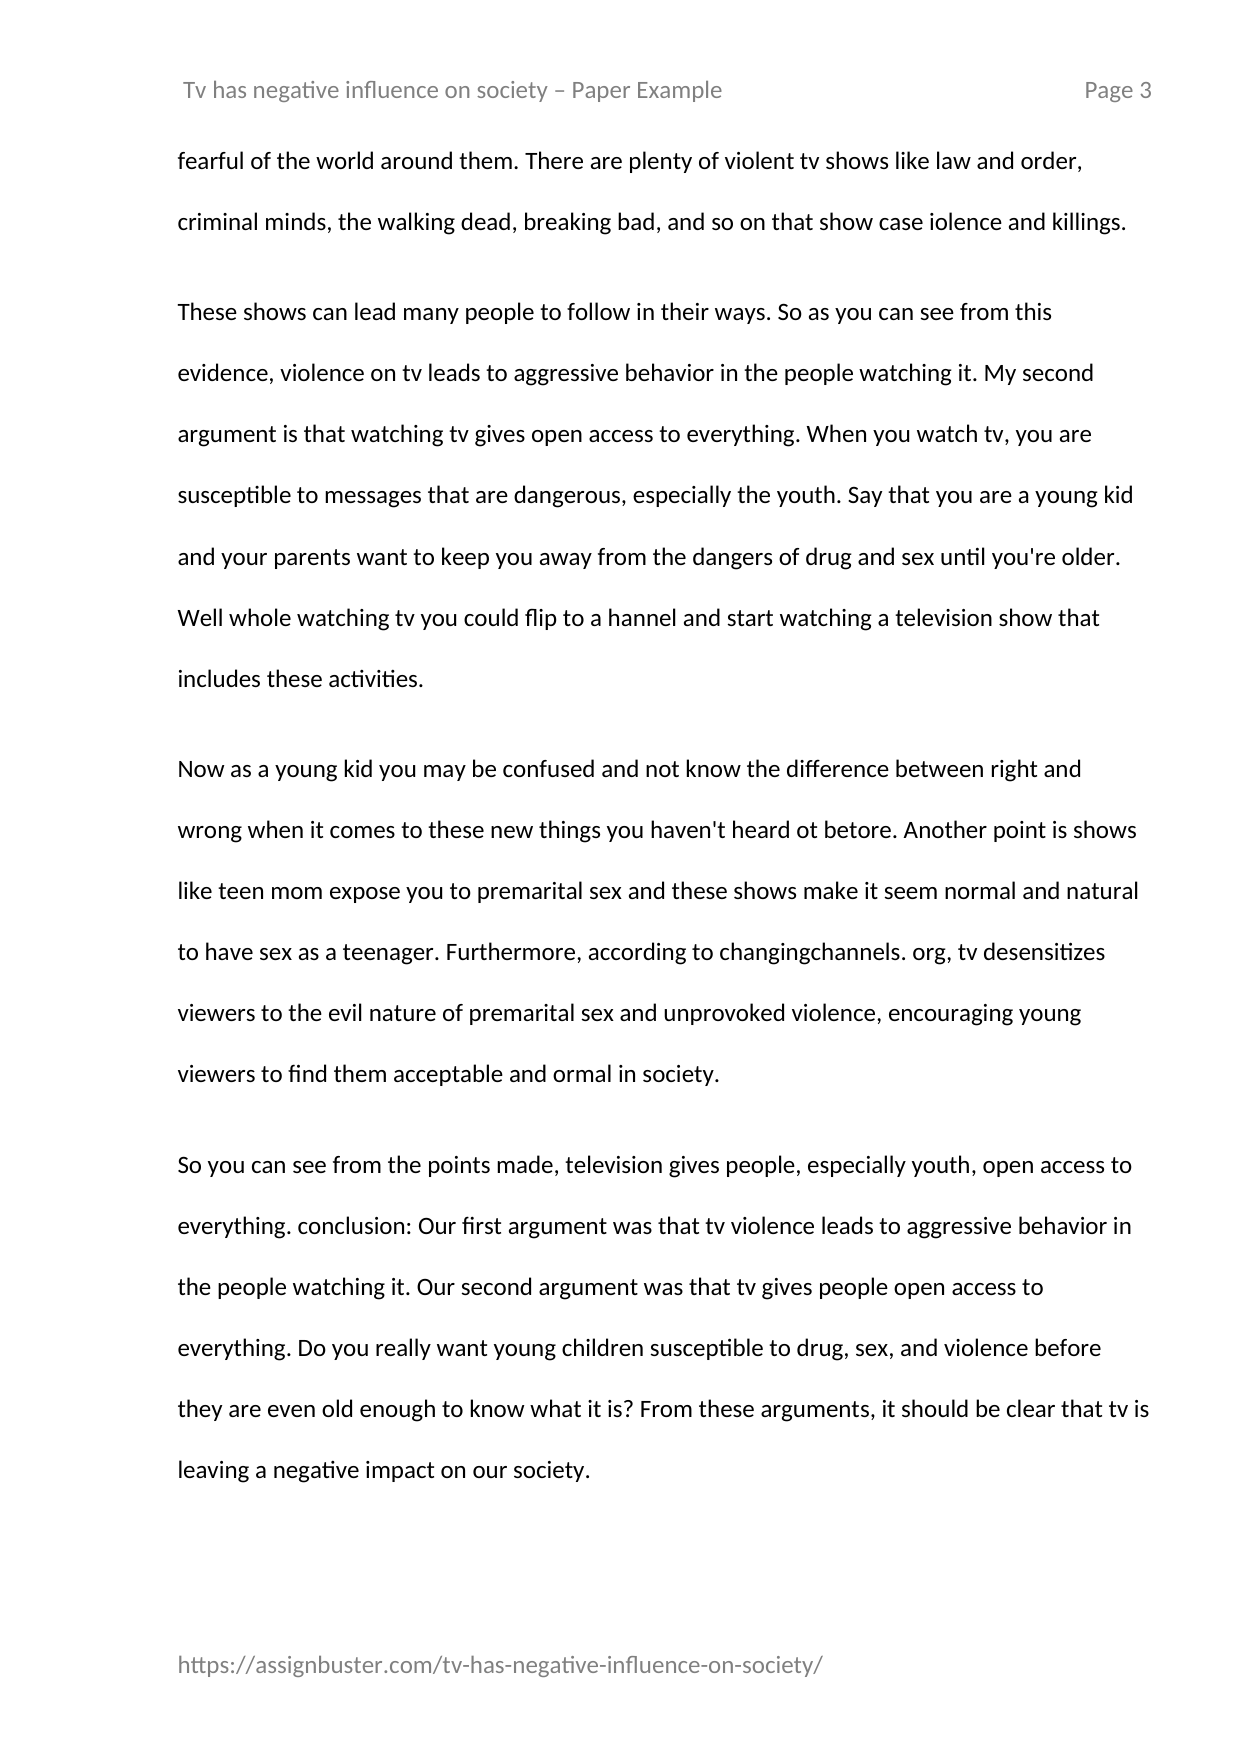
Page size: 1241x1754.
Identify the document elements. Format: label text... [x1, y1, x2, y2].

text So you can see from the points made, television gives people, especially youth, open access to everything. conclusion: Our first argument was that tv violence leads to aggressive behavior in the people watching it. Our second argument was that tv gives people open access to everything. Do you really want young children susceptible to drug, sex, and violence before they are even old enough to know what it is? From these arguments, it should be clear that tv is leaving a negative impact on our society. [177, 1149, 1152, 1485]
text Now as a young kid you may be confused and not know the difference between right and wrong when it comes to these new things you haven't heard ot betore. Another point is shows like teen mom expose you to premarital sex and these shows make it seem normal and natural to have sex as a teenager. Furthermore, according to changingchannels. org, tv desensitizes viewers to the evil nature of premarital sex and unprovoked violence, encouraging young viewers to find them acceptable and ormal in society. [177, 753, 1152, 1089]
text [177, 145, 1152, 237]
text These shows can lead many people to follow in their ways. So as you can see from this evidence, violence on tv leads to aggressive behavior in the people watching it. My second argument is that watching tv gives open access to everything. When you watch tv, you are susceptible to messages that are dangerous, especially the youth. Say that you are a young kid and your parents want to keep you away from the dangers of drug and sex until you're older. Well whole watching tv you could flip to a hannel and start watching a television show that includes these activities. [177, 297, 1152, 693]
